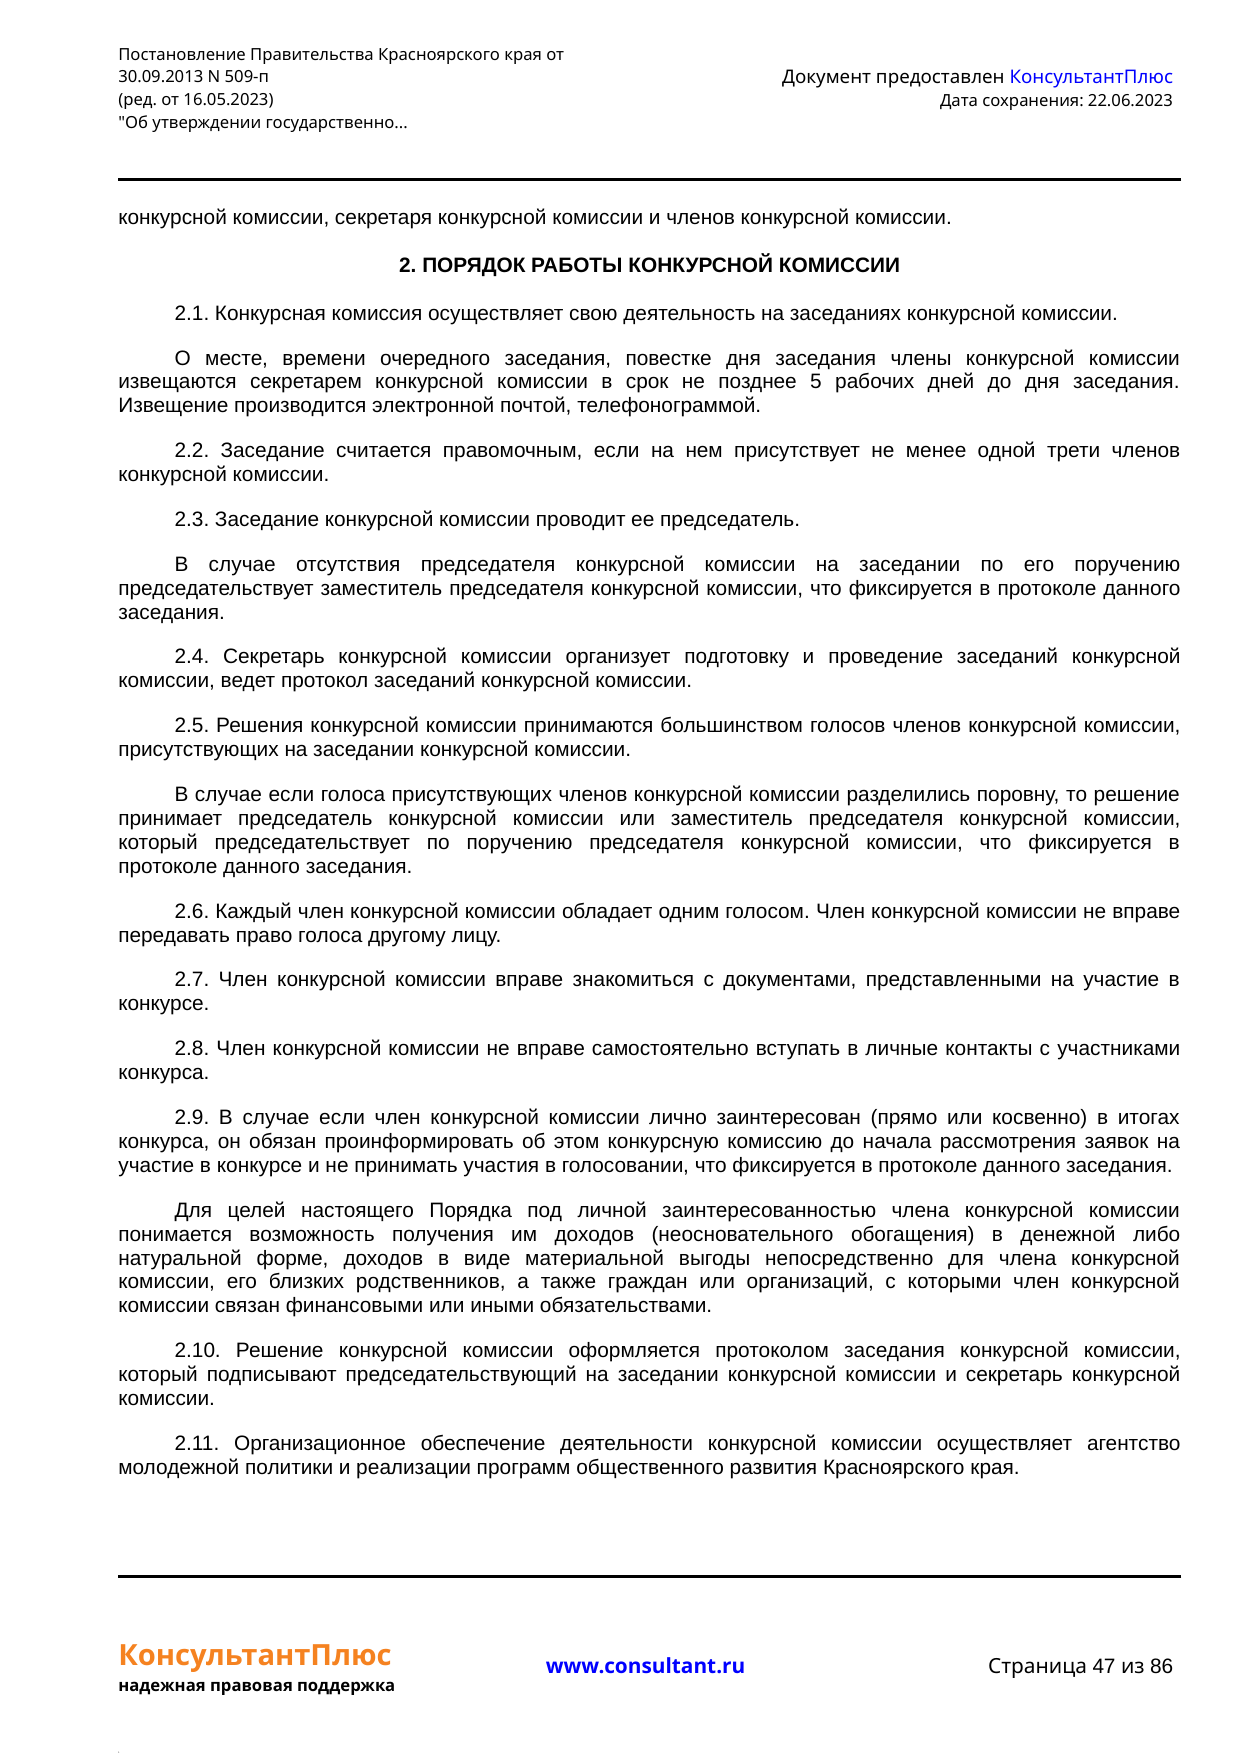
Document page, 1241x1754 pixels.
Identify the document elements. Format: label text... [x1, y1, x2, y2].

text 2.3. Заседание конкурсной комиссии проводит ее председатель. [118, 507, 1181, 531]
text Для целей настоящего Порядка под личной заинтересованностью члена конкурсной комиссии понимается возможность получения им доходов (неосновательного обогащения) в денежной либо натуральной форме, доходов в виде материальной выгоды непосредственно для члена конкурсной комиссии, его близких родственников, а также граждан или организаций, с которыми член конкурсной комиссии связан финансовыми или иными обязательствами. [118, 1197, 1181, 1317]
text 2.1. Конкурсная комиссия осуществляет свою деятельность на заседаниях конкурсной комиссии. [118, 301, 1181, 324]
text В случае если голоса присутствующих членов конкурсной комиссии разделились поровну, то решение принимает председатель конкурсной комиссии или заместитель председателя конкурсной комиссии, который председательствует по поручению председателя конкурсной комиссии, что фиксируется в протоколе данного заседания. [118, 782, 1181, 878]
text О месте, времени очередного заседания, повестке дня заседания члены конкурсной комиссии извещаются секретарем конкурсной комиссии в срок не позднее 5 рабочих дней до дня заседания. Извещение производится электронной почтой, телефонограммой. [118, 345, 1181, 417]
text 2.8. Член конкурсной комиссии не вправе самостоятельно вступать в личные контакты с участниками конкурса. [118, 1036, 1181, 1084]
text 2.7. Член конкурсной комиссии вправе знакомиться с документами, представленными на участие в конкурсе. [118, 967, 1181, 1015]
text В случае отсутствия председателя конкурсной комиссии на заседании по его поручению председательствует заместитель председателя конкурсной комиссии, что фиксируется в протоколе данного заседания. [118, 552, 1181, 623]
text 2.11. Организационное обеспечение деятельности конкурсной комиссии осуществляет агентство молодежной политики и реализации программ общественного развития Красноярского края. [118, 1431, 1181, 1479]
text 2.2. Заседание считается правомочным, если на нем присутствует не менее одной трети членов конкурсной комиссии. [118, 438, 1181, 486]
text 2.5. Решения конкурсной комиссии принимаются большинством голосов членов конкурсной комиссии, присутствующих на заседании конкурсной комиссии. [118, 713, 1181, 761]
text 2.4. Секретарь конкурсной комиссии организует подготовку и проведение заседаний конкурсной комиссии, ведет протокол заседаний конкурсной комиссии. [118, 644, 1181, 692]
text 2.10. Решение конкурсной комиссии оформляется протоколом заседания конкурсной комиссии, который подписывают председательствующий на заседании конкурсной комиссии и секретарь конкурсной комиссии. [118, 1338, 1181, 1410]
title 2. ПОРЯДОК РАБОТЫ КОНКУРСНОЙ КОМИССИИ [118, 253, 1181, 277]
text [118, 205, 1181, 229]
text 2.6. Каждый член конкурсной комиссии обладает одним голосом. Член конкурсной комиссии не вправе передавать право голоса другому лицу. [118, 898, 1181, 946]
text 2.9. В случае если член конкурсной комиссии лично заинтересован (прямо или косвенно) в итогах конкурса, он обязан проинформировать об этом конкурсную комиссию до начала рассмотрения заявок на участие в конкурсе и не принимать участия в голосовании, что фиксируется в протоколе данного заседания. [118, 1105, 1181, 1177]
